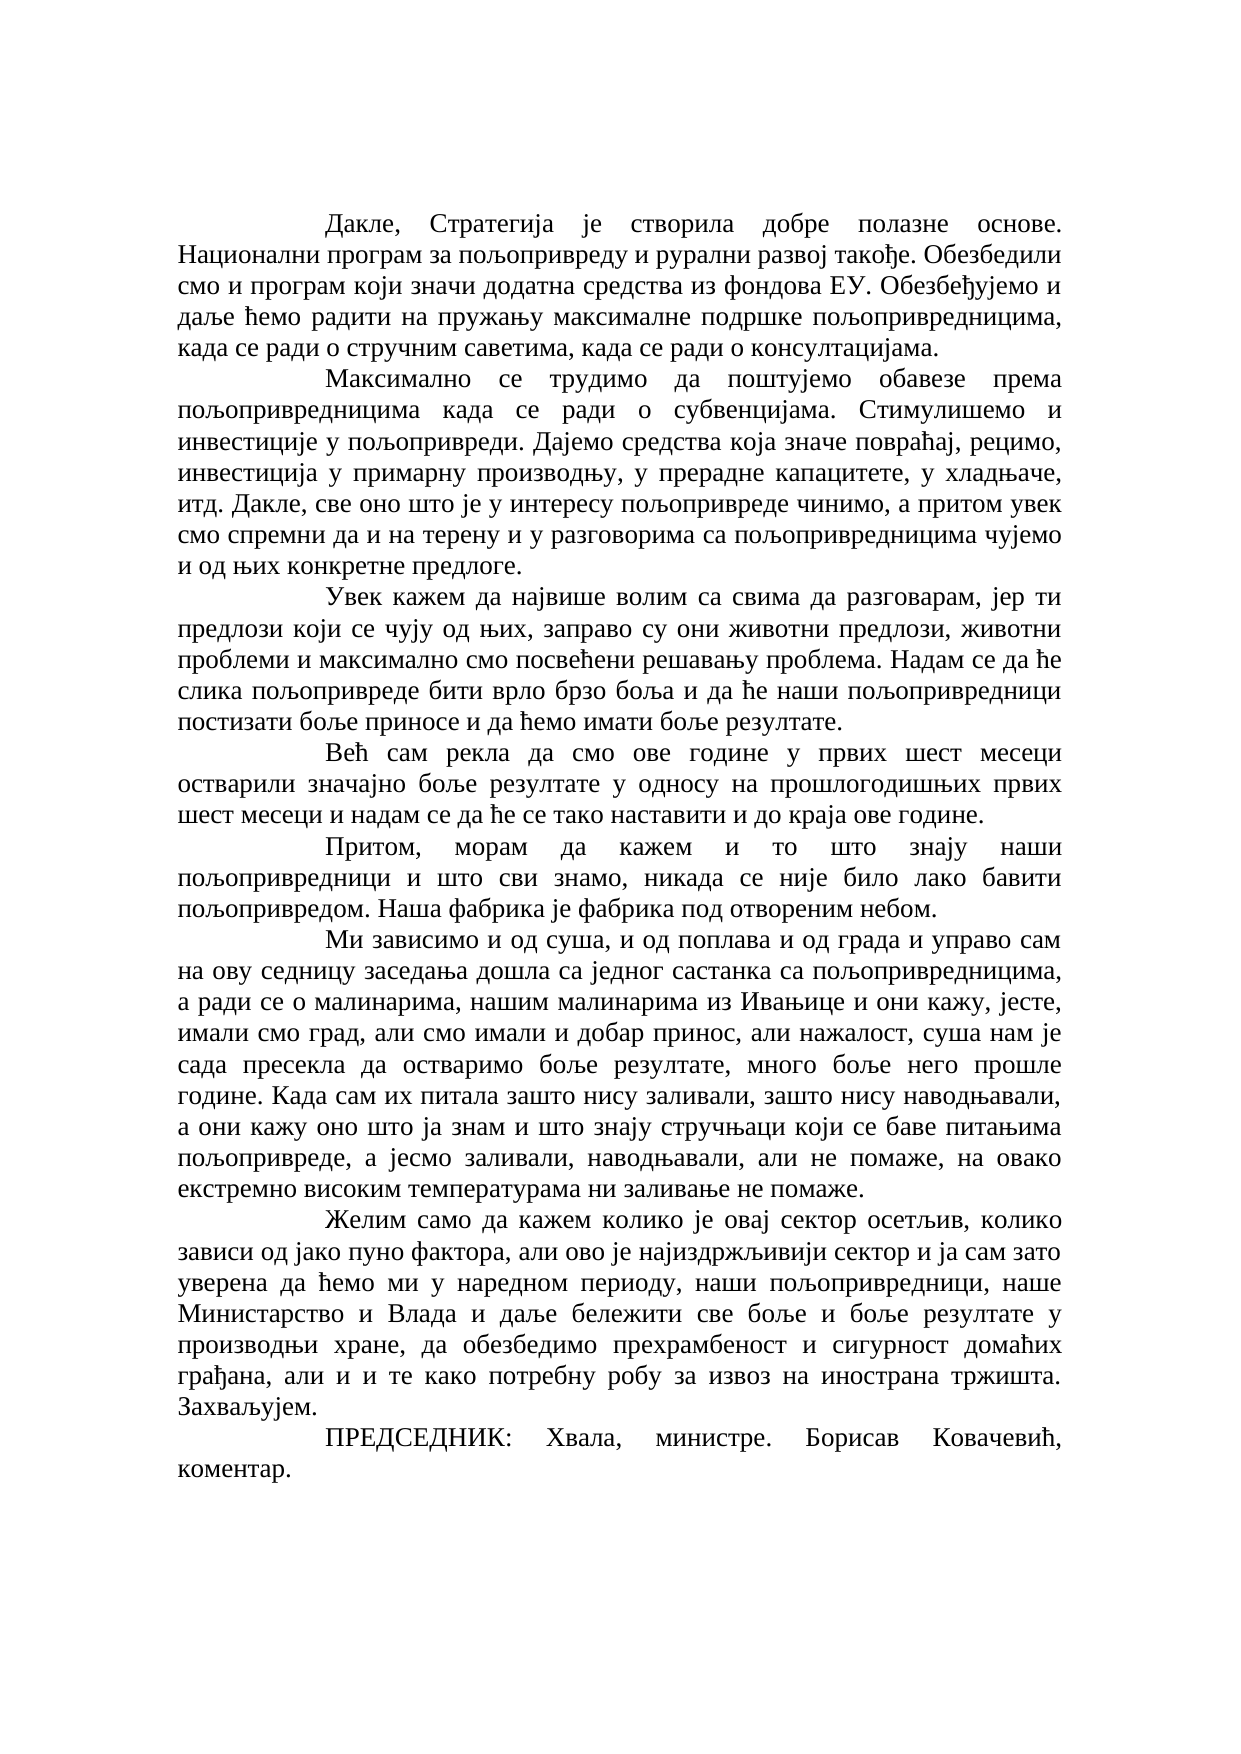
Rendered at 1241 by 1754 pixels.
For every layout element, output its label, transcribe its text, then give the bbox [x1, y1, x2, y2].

text Желим само да кажем колико је овај сектор осетљив, колико зависи од јако пуно фактора, али ово је најиздржљивији сектор и ја сам зато уверена да ћемо ми у наредном периоду, наши пољопривредници, наше Министарство и Влада и даље бележити све боље и боље резултате у производњи хране, да обезбедимо прехрамбеност и сигурност домаћих грађана, али и и те како потребну робу за извоз на инострана тржишта. Захваљујем. [177, 1203, 1063, 1421]
text Максимално се трудимо да поштујемо обавезе према пољопривредницима када се ради о субвенцијама. Стимулишемо и инвестиције у пољопривреди. Дајемо средства која значе повраћај, рецимо, инвестиција у примарну производњу, у прерадне капацитете, у хладњаче, итд. Дакле, све оно што је у интересу пољопривреде чинимо, а притом увек смо спремни да и на терену и у разговорима са пољопривредницима чујемо и од њих конкретне предлоге. [177, 362, 1063, 581]
text Дакле, Стратегија је створила добре полазне основе. Национални програм за пољопривреду и рурални развој такође. Обезбедили смо и програм који значи додатна средства из фондова ЕУ. Обезбеђујемо и даље ћемо радити на пружању максималне подршке пољопривредницима, када се ради о стручним саветима, када се ради о консултацијама. [177, 207, 1063, 362]
text Притом, морам да кажем и то што знају наши пољопривредници и што сви знамо, никада се није било лако бавити пољопривредом. Наша фабрика је фабрика под отвореним небом. [177, 830, 1063, 923]
text ПРЕДСЕДНИК: Хвала, министре. Борисав Ковачевић, коментар. [177, 1421, 1063, 1484]
text Увек кажем да највише волим са свима да разговарам, јер ти предлози који се чују од њих, заправо су они животни предлози, животни проблеми и максимално смо посвећени решавању проблема. Надам се да ће слика пољопривреде бити врло брзо боља и да ће наши пољопривредници постизати боље приносе и да ћемо имати боље резултате. [177, 581, 1063, 736]
text Ми зависимо и од суша, и од поплава и од града и управо сам на ову седницу заседања дошла са једног састанка са пољопривредницима, а ради се о малинарима, нашим малинарима из Ивањице и они кажу, јесте, имали смо град, али смо имали и добар принос, али нажалост, суша нам је сада пресекла да остваримо боље резултате, много боље него прошле године. Када сам их питала зашто нису заливали, зашто нису наводњавали, а они кажу оно што ја знам и што знају стручњаци који се баве питањима пољопривреде, а јесмо заливали, наводњавали, али не помаже, на овако екстремно високим температурама ни заливање не помаже. [177, 923, 1063, 1203]
text Већ сам рекла да смо ове године у првих шест месеци остварили значајно боље резултате у односу на прошлогодишњих првих шест месеци и надам се да ће се тако наставити и до краја ове године. [177, 736, 1063, 830]
